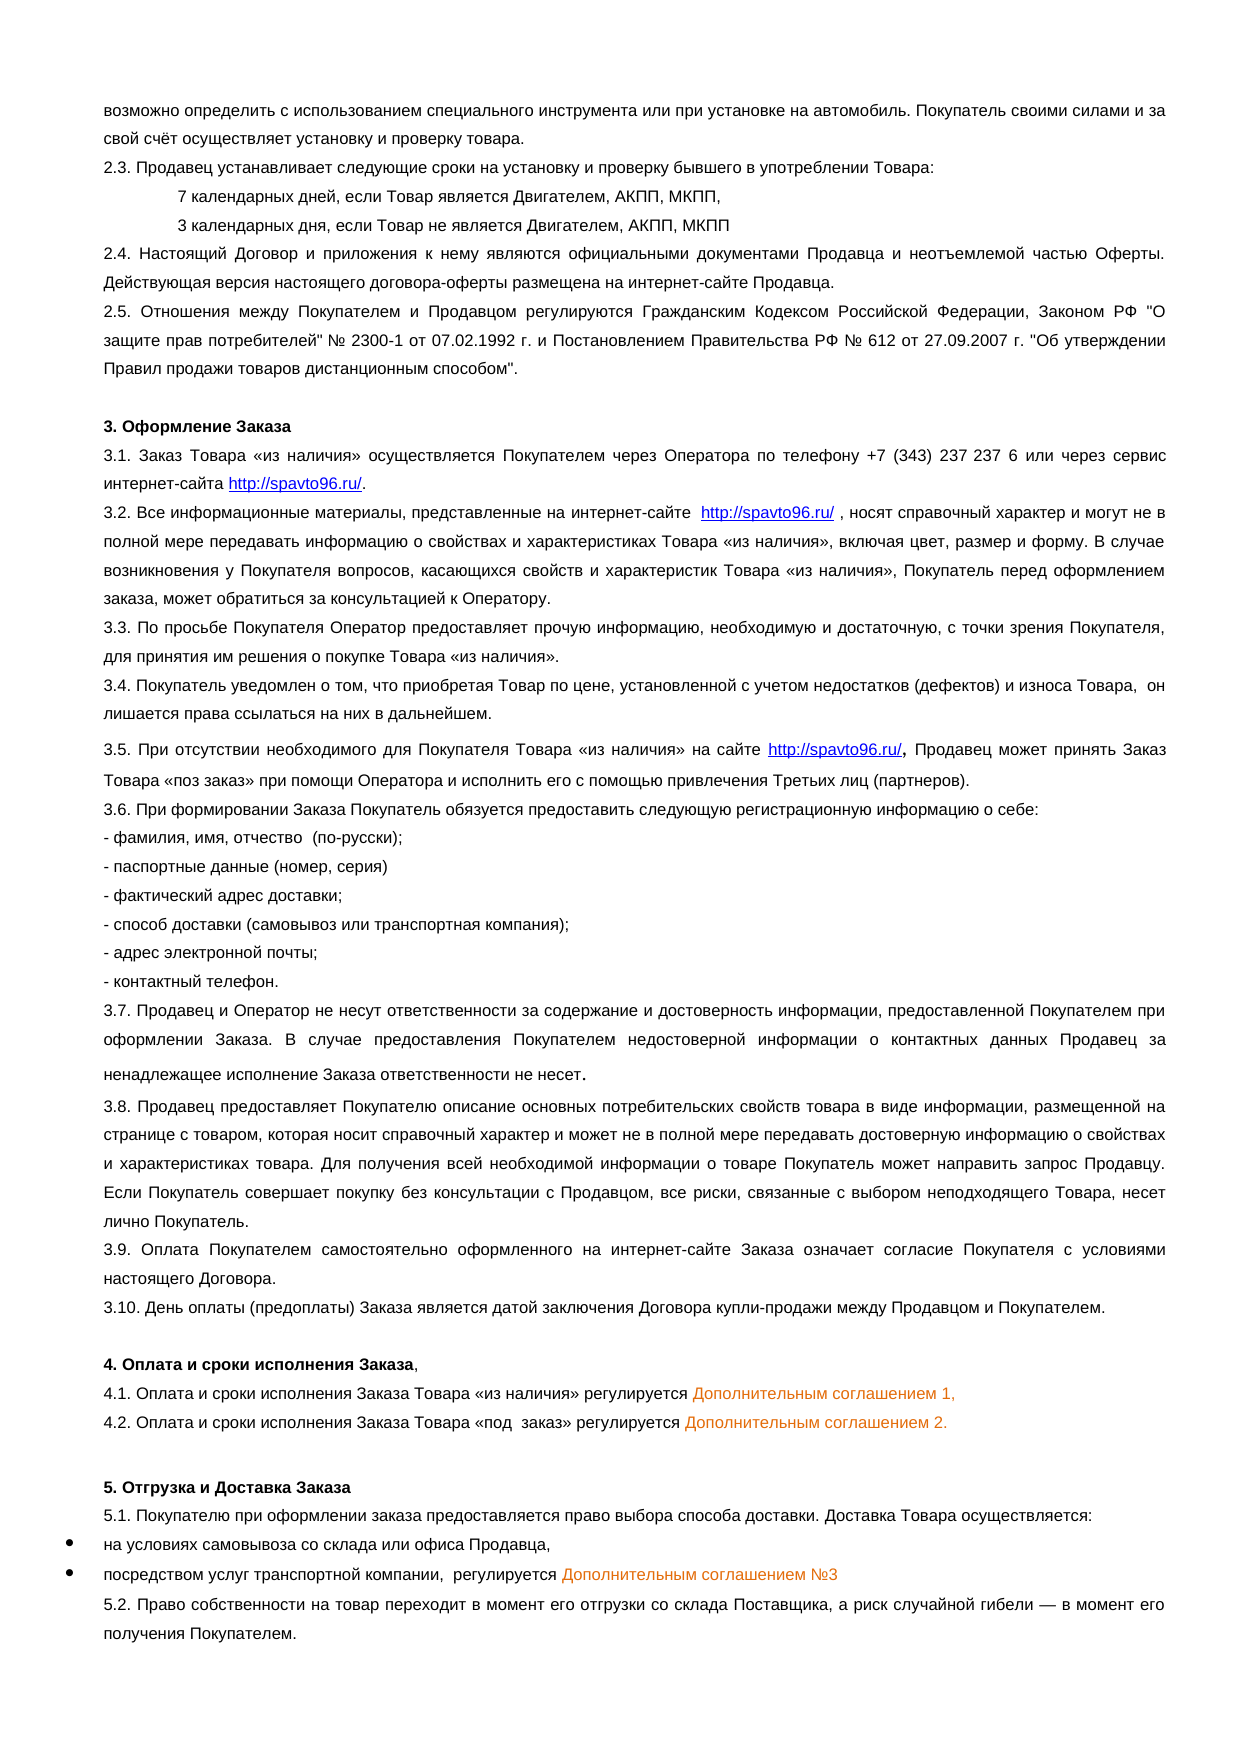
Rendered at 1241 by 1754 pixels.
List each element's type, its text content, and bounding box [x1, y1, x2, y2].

text 3.2. Все информационные материалы, представленные на интернет-сайте http://spavto96.ru/ , носят справочный характер и могут не в полной мере передавать информацию о свойствах и характеристиках Товара «из наличия», включая цвет, размер и форму. В случае возникновения у Покупателя вопросов, касающихся свойств и характеристик Товара «из наличия», Покупатель перед оформлением заказа, может обратиться за консультацией к Оператору. [103, 503, 1166, 608]
text 3. Оформление Заказа [103, 417, 1166, 436]
text 4.2. Оплата и сроки исполнения Заказа Товара «под заказ» регулируется Дополнительным соглашением 2. [103, 1413, 1166, 1432]
list на условиях самовывоза со склада или офиса Продавца, [66, 1535, 1166, 1555]
text 5.2. Право собственности на товар переходит в момент его отгрузки со склада Поставщика, а риск случайной гибели — в момент его получения Покупателем. [103, 1595, 1166, 1643]
text 3.4. Покупатель уведомлен о том, что приобретая Товар по цене, установленной с учетом недостатков (дефектов) и износа Товара, он лишается права ссылаться на них в дальнейшем. [103, 675, 1166, 723]
text 4.1. Оплата и сроки исполнения Заказа Товара «из наличия» регулируется Дополнительным соглашением 1, [103, 1384, 1166, 1403]
text - паспортные данные (номер, серия) [103, 857, 1166, 876]
text 2.4. Настоящий Договор и приложения к нему являются официальными документами Продавца и неотъемлемой частью Оферты. Действующая версия настоящего договора-оферты размещена на интернет-сайте Продавца. [103, 244, 1166, 292]
text 2.5. Отношения между Покупателем и Продавцом регулируются Гражданским Кодексом Российской Федерации, Законом РФ "О защите прав потребителей" № 2300-1 от 07.02.1992 г. и Постановлением Правительства РФ № 612 от 27.09.2007 г. "Об утверждении Правил продажи товаров дистанционным способом". [103, 302, 1166, 378]
text 7 календарных дней, если Товар является Двигателем, АКПП, МКПП, [103, 187, 1166, 206]
text 3.6. При формировании Заказа Покупатель обязуется предоставить следующую регистрационную информацию о себе: [103, 799, 1166, 818]
text 3.3. По просьбе Покупателя Оператор предоставляет прочую информацию, необходимую и достаточную, с точки зрения Покупателя, для принятия им решения о покупке Товара «из наличия». [103, 618, 1166, 666]
text 3.7. Продавец и Оператор не несут ответственности за содержание и достоверность информации, предоставленной Покупателем при оформлении Заказа. В случае предоставления Покупателем недостоверной информации о контактных данных Продавец за ненадлежащее исполнение Заказа ответственности не несет. [103, 1001, 1166, 1084]
text 3.5. При отсутствии необходимого для Покупателя Товара «из наличия» на сайте http://spavto96.ru/, Продавец может принять Заказ Товара «поз заказ» при помощи Оператора и исполнить его с помощью привлечения Третьих лиц (партнеров). [103, 733, 1166, 790]
text 3.10. День оплаты (предоплаты) Заказа является датой заключения Договора купли-продажи между Продавцом и Покупателем. [103, 1298, 1166, 1317]
text 5.1. Покупателю при оформлении заказа предоставляется право выбора способа доставки. Доставка Товара осуществляется: [103, 1506, 1166, 1525]
text 3.9. Оплата Покупателем самостоятельно оформленного на интернет-сайте Заказа означает согласие Покупателя с условиями настоящего Договора. [103, 1240, 1166, 1288]
text - фактический адрес доставки; [103, 886, 1166, 905]
text 3 календарных дня, если Товар не является Двигателем, АКПП, МКПП [103, 215, 1166, 234]
text 3.1. Заказ Товара «из наличия» осуществляется Покупателем через Оператора по телефону +7 (343) 237 237 6 или через сервис интернет-сайта http://spavto96.ru/. [103, 445, 1166, 493]
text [103, 100, 1166, 148]
text - адрес электронной почты; [103, 943, 1166, 962]
text 5. Отгрузка и Доставка Заказа [103, 1477, 1166, 1497]
text - способ доставки (самовывоз или транспортная компания); [103, 914, 1166, 933]
text 4. Оплата и сроки исполнения Заказа, [103, 1355, 1166, 1374]
text - контактный телефон. [103, 972, 1166, 991]
list посредством услуг транспортной компании, регулируется Дополнительным соглашением №3 [66, 1565, 1166, 1585]
text - фамилия, имя, отчество (по-русски); [103, 828, 1166, 847]
text 3.8. Продавец предоставляет Покупателю описание основных потребительских свойств товара в виде информации, размещенной на странице с товаром, которая носит справочный характер и может не в полной мере передавать достоверную информацию о свойствах и характеристиках товара. Для получения всей необходимой информации о товаре Покупатель может направить запрос Продавцу. Если Покупатель совершает покупку без консультации с Продавцом, все риски, связанные с выбором неподходящего Товара, несет лично Покупатель. [103, 1096, 1166, 1231]
text 2.3. Продавец устанавливает следующие сроки на установку и проверку бывшего в употреблении Товара: [103, 158, 1166, 177]
